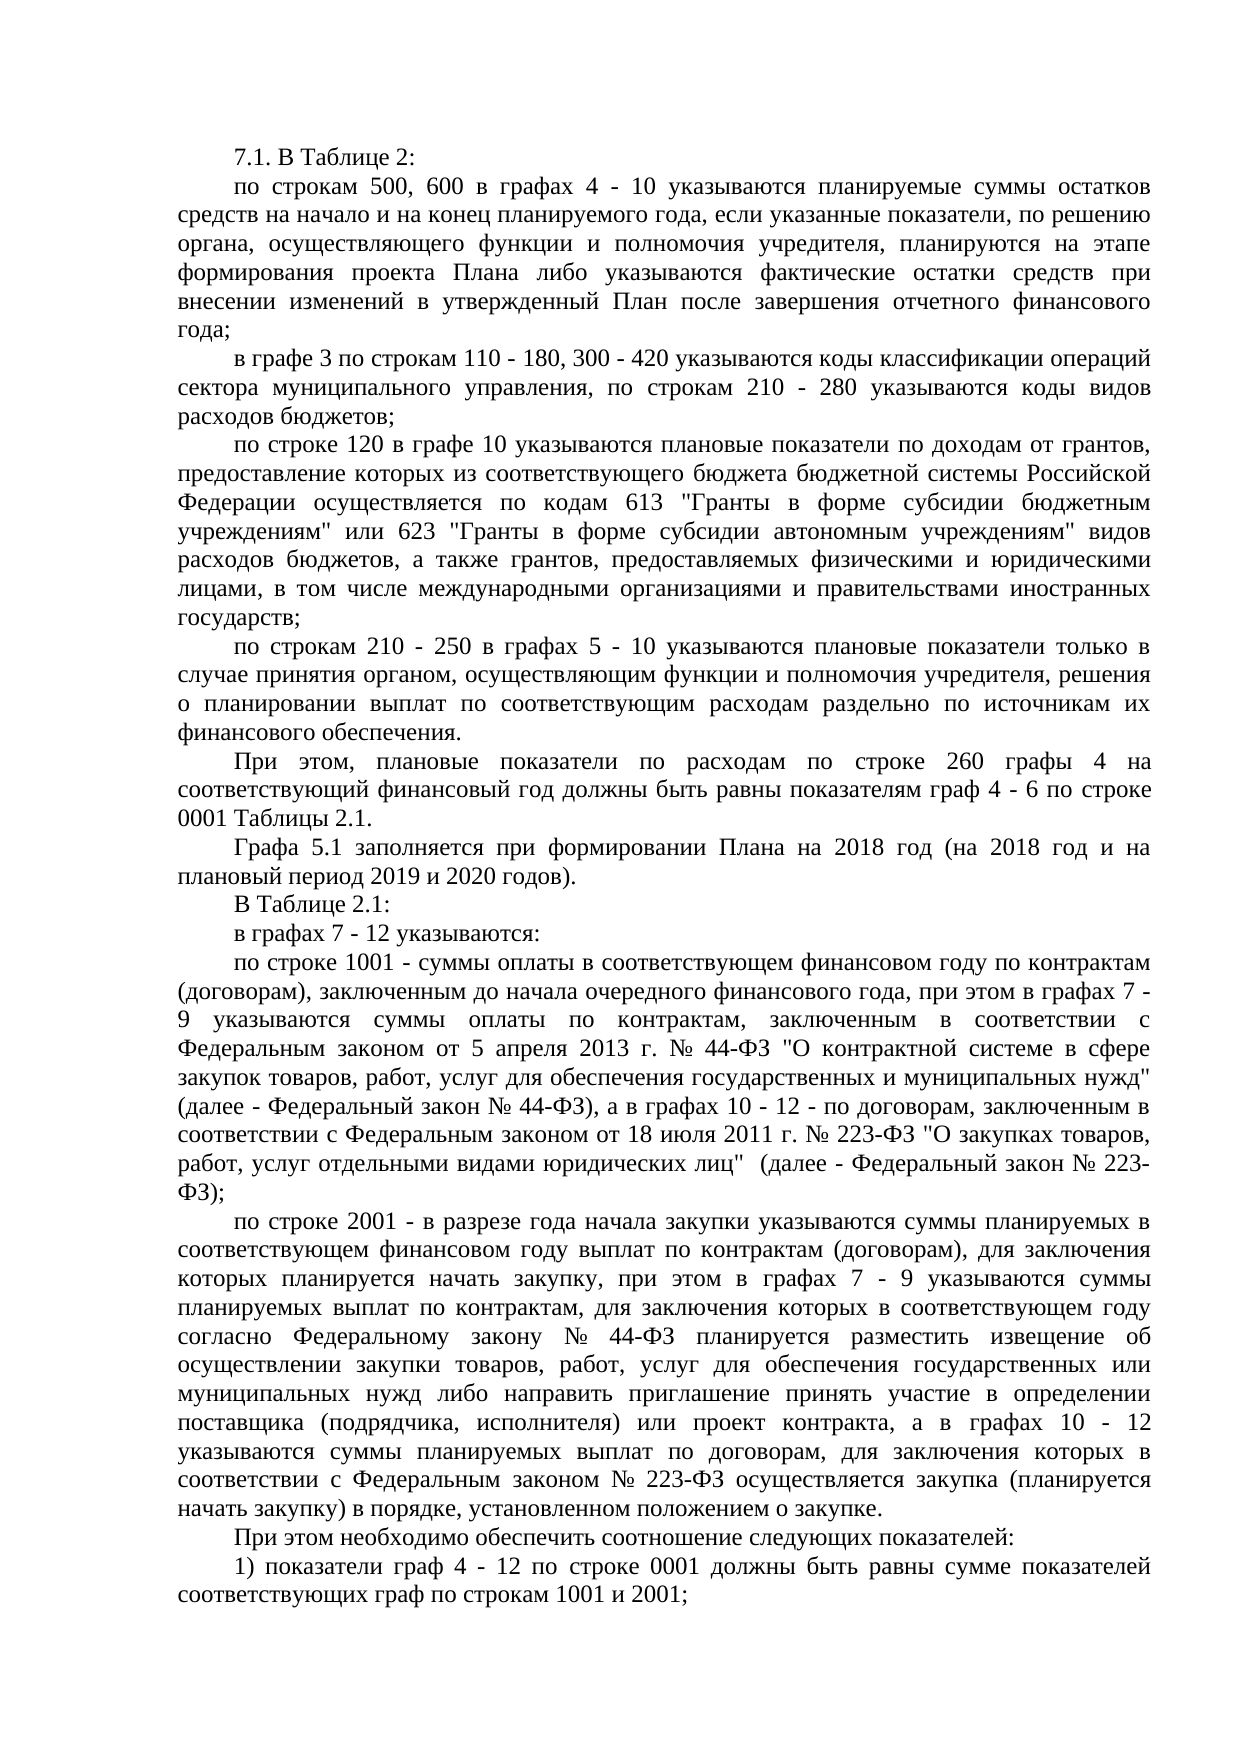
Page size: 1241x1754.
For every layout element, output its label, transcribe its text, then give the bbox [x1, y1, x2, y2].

text по строке 1001 - суммы оплаты в соответствующем финансовом году по контрактам (договорам), заключенным до начала очередного финансового года, при этом в графах 7 - 9 указываются суммы оплаты по контрактам, заключенным в соответствии с Федеральным законом от 5 апреля 2013 г. № 44-ФЗ "О контрактной системе в сфере закупок товаров, работ, услуг для обеспечения государственных и муниципальных нужд" (далее - Федеральный закон № 44-ФЗ), а в графах 10 - 12 - по договорам, заключенным в соответствии с Федеральным законом от 18 июля 2011 г. № 223-ФЗ "О закупках товаров, работ, услуг отдельными видами юридических лиц" (далее - Федеральный закон № 223-ФЗ); [177, 947, 1152, 1206]
text по строкам 210 - 250 в графах 5 - 10 указываются плановые показатели только в случае принятия органом, осуществляющим функции и полномочия учредителя, решения о планировании выплат по соответствующим расходам раздельно по источникам их финансового обеспечения. [177, 631, 1152, 746]
text по строке 2001 - в разрезе года начала закупки указываются суммы планируемых в соответствующем финансовом году выплат по контрактам (договорам), для заключения которых планируется начать закупку, при этом в графах 7 - 9 указываются суммы планируемых выплат по контрактам, для заключения которых в соответствующем году согласно Федеральному закону № 44-ФЗ планируется разместить извещение об осуществлении закупки товаров, работ, услуг для обеспечения государственных или муниципальных нужд либо направить приглашение принять участие в определении поставщика (подрядчика, исполнителя) или проект контракта, а в графах 10 - 12 указываются суммы планируемых выплат по договорам, для заключения которых в соответствии с Федеральным законом № 223-ФЗ осуществляется закупка (планируется начать закупку) в порядке, установленном положением о закупке. [177, 1206, 1152, 1522]
text При этом необходимо обеспечить соотношение следующих показателей: [177, 1522, 1152, 1551]
text в графе 3 по строкам 110 - 180, 300 - 420 указываются коды классификации операций сектора муниципального управления, по строкам 210 - 280 указываются коды видов расходов бюджетов; [177, 343, 1152, 429]
text по строкам 500, 600 в графах 4 - 10 указываются планируемые суммы остатков средств на начало и на конец планируемого года, если указанные показатели, по решению органа, осуществляющего функции и полномочия учредителя, планируются на этапе формирования проекта Плана либо указываются фактические остатки средств при внесении изменений в утвержденный План после завершения отчетного финансового года; [177, 171, 1152, 343]
text 7.1. В Таблице 2: [177, 142, 1152, 171]
text В Таблице 2.1: [177, 889, 1152, 918]
text 1) показатели граф 4 - 12 по строке 0001 должны быть равны сумме показателей соответствующих граф по строкам 1001 и 2001; [177, 1551, 1152, 1608]
text При этом, плановые показатели по расходам по строке 260 графы 4 на соответствующий финансовый год должны быть равны показателям граф 4 - 6 по строке 0001 Таблицы 2.1. [177, 746, 1152, 832]
text Графа 5.1 заполняется при формировании Плана на 2018 год (на 2018 год и на плановый период 2019 и 2020 годов). [177, 832, 1152, 889]
text в графах 7 - 12 указываются: [177, 918, 1152, 947]
text по строке 120 в графе 10 указываются плановые показатели по доходам от грантов, предоставление которых из соответствующего бюджета бюджетной системы Российской Федерации осуществляется по кодам 613 "Гранты в форме субсидии бюджетным учреждениям" или 623 "Гранты в форме субсидии автономным учреждениям" видов расходов бюджетов, а также грантов, предоставляемых физическими и юридическими лицами, в том числе международными организациями и правительствами иностранных государств; [177, 429, 1152, 631]
